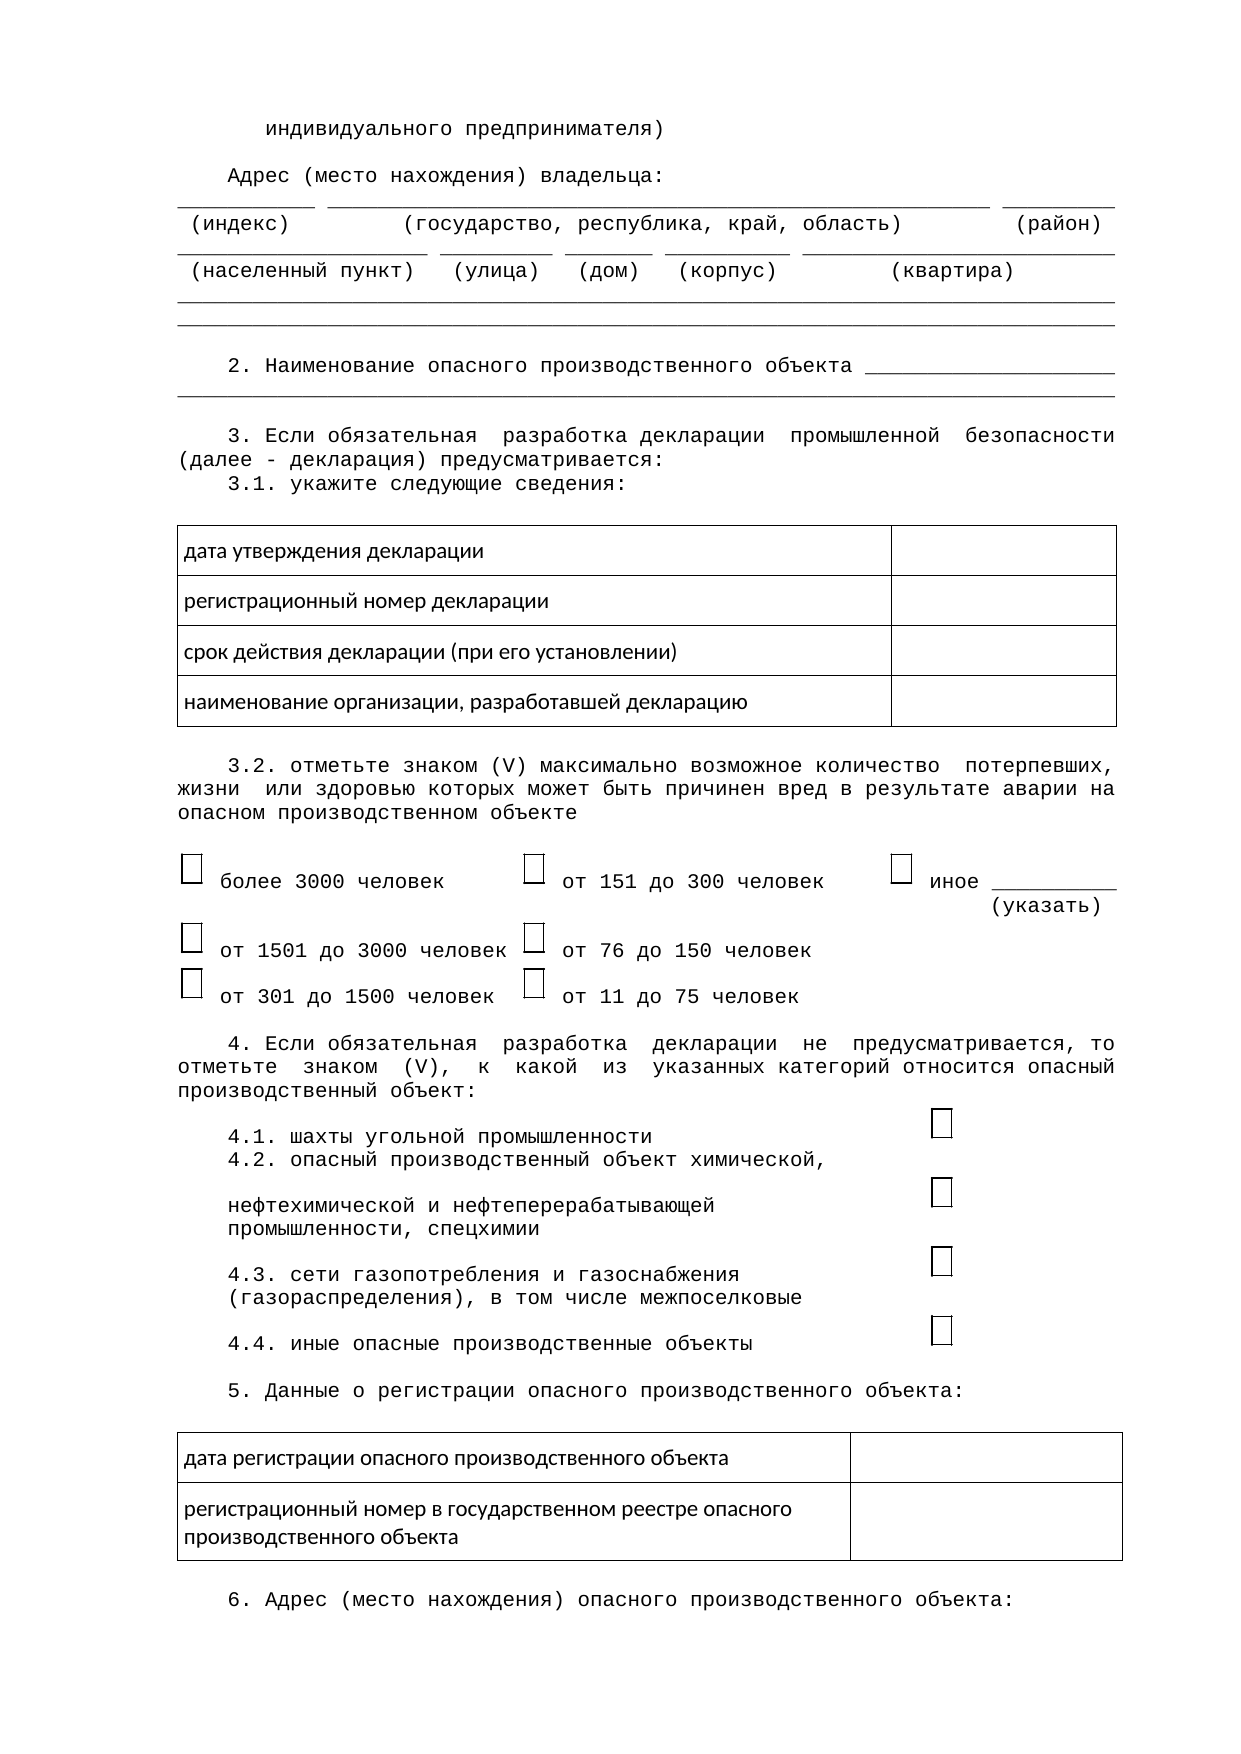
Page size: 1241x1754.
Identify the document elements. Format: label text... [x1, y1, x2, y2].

text 4.4. иные опасные производственные объекты [177, 1311, 1152, 1356]
text (указать) [177, 895, 1152, 918]
table_header [851, 1433, 1122, 1482]
table_cell [892, 626, 1116, 675]
text 2. Наименование опасного производственного объекта ____________________ [177, 354, 1152, 378]
table_cell наименование организации, разработавшей декларацию [178, 676, 891, 726]
text ___________ _____________________________________________________ _________ [177, 189, 1152, 213]
text ___________________________________________________________________________ [177, 378, 1152, 402]
text (населенный пункт) (улица) (дом) (корпус) (квартира) [177, 260, 1152, 284]
text 6. Адрес (место нахождения) опасного производственного объекта: [177, 1589, 1152, 1613]
text 3.1. укажите следующие сведения: [177, 473, 1152, 496]
table_header дата утверждения декларации [178, 526, 891, 575]
text нефтехимической и нефтеперерабатывающей [177, 1173, 1152, 1218]
text (индекс) (государство, республика, край, область) (район) [177, 213, 1152, 236]
text (далее - декларация) предусматривается: [177, 449, 1152, 473]
text от 301 до 1500 человек от 11 до 75 человек [177, 964, 1152, 1009]
text более 3000 человек от 151 до 300 человек иное __________ [177, 849, 1152, 895]
table_cell срок действия декларации (при его установлении) [178, 626, 891, 675]
table_cell регистрационный номер декларации [178, 576, 891, 625]
text 4.3. сети газопотребления и газоснабжения [177, 1242, 1152, 1287]
table_cell регистрационный номер в государственном реестре опасного производственного объекта [178, 1483, 850, 1560]
text опасном производственном объекте [177, 802, 1152, 826]
text ___________________________________________________________________________ [177, 284, 1152, 307]
table_header [892, 526, 1116, 575]
text промышленности, спецхимии [177, 1218, 1152, 1242]
text 4.1. шахты угольной промышленности [177, 1104, 1152, 1149]
text производственный объект: [177, 1080, 1152, 1104]
text ___________________________________________________________________________ [177, 307, 1152, 331]
text от 1501 до 3000 человек от 76 до 150 человек [177, 918, 1152, 964]
text индивидуального предпринимателя) [177, 118, 1152, 142]
text 3.2. отметьте знаком (V) максимально возможное количество потерпевших, [177, 755, 1152, 778]
text (газораспределения), в том числе межпоселковые [177, 1287, 1152, 1311]
text 5. Данные о регистрации опасного производственного объекта: [177, 1380, 1152, 1404]
text 4.2. опасный производственный объект химической, [177, 1149, 1152, 1173]
text 4. Если обязательная разработка декларации не предусматривается, то [177, 1033, 1152, 1057]
text 3. Если обязательная разработка декларации промышленной безопасности [177, 426, 1152, 449]
text отметьте знаком (V), к какой из указанных категорий относится опасный [177, 1057, 1152, 1080]
table_cell [851, 1483, 1122, 1560]
text жизни или здоровью которых может быть причинен вред в результате аварии на [177, 778, 1152, 802]
text ____________________ _________ _______ __________ _________________________ [177, 236, 1152, 260]
table_cell [892, 576, 1116, 625]
table_header дата регистрации опасного производственного объекта [178, 1433, 850, 1482]
table_cell [892, 676, 1116, 726]
text Адрес (место нахождения) владельца: [177, 165, 1152, 189]
